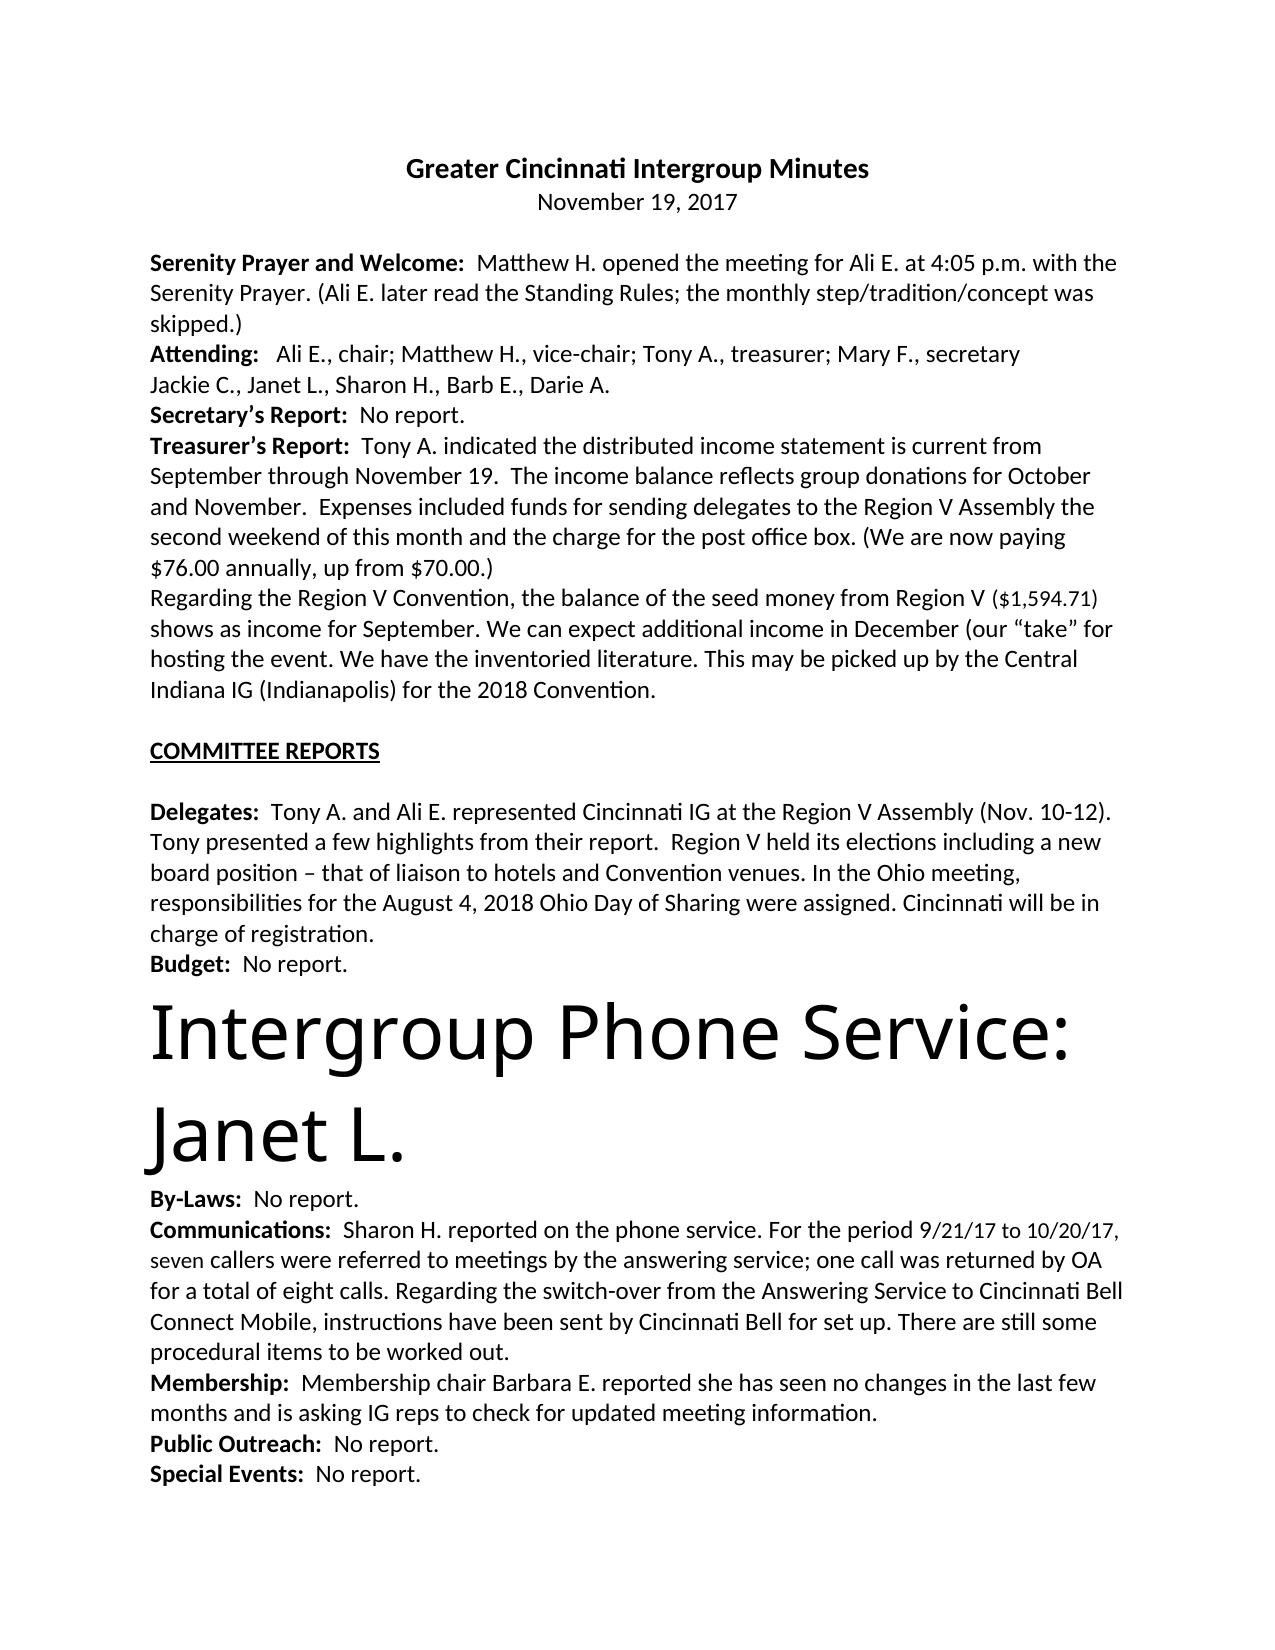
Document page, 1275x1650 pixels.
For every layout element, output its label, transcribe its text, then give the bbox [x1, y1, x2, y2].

text Attending: Ali E., chair; Matthew H., vice-chair; Tony A., treasurer; Mary F., secretary [150, 338, 1125, 369]
text Budget: No report. [150, 949, 1125, 979]
text Public Outreach: No report. [150, 1428, 1125, 1458]
text Delegates: Tony A. and Ali E. represented Cincinnati IG at the Region V Assembly (Nov. 10-12). Tony presented a few highlights from their report. Region V held its elections including a new board position – that of liaison to hotels and Convention venues. In the Ohio meeting, responsibilities for the August 4, 2018 Ohio Day of Sharing were assigned. Cincinnati will be in charge of registration. [150, 796, 1125, 949]
text Jackie C., Janet L., Sharon H., Barb E., Darie A. [150, 369, 1125, 399]
text Greater Cincinnati Intergroup Minutes [150, 150, 1125, 186]
text Treasurer’s Report: Tony A. indicated the distributed income statement is current from September through November 19. The income balance reflects group donations for October and November. Expenses included funds for sending delegates to the Region V Assembly the second weekend of this month and the charge for the post office box. (We are now paying $76.00 annually, up from $70.00.) [150, 430, 1125, 582]
text Intergroup Phone Service: Janet L. [150, 979, 1125, 1183]
text By-Laws: No report. [150, 1183, 1125, 1214]
text Membership: Membership chair Barbara E. reported she has seen no changes in the last few months and is asking IG reps to check for updated meeting information. [150, 1367, 1125, 1428]
text Secretary’s Report: No report. [150, 399, 1125, 430]
text Communications: Sharon H. reported on the phone service. For the period 9/21/17 to 10/20/17, seven callers were referred to meetings by the answering service; one call was returned by OA for a total of eight calls. Regarding the switch-over from the Answering Service to Cincinnati Bell Connect Mobile, instructions have been sent by Cincinnati Bell for set up. There are still some procedural items to be worked out. [150, 1214, 1125, 1367]
text November 19, 2017 [150, 186, 1125, 216]
text COMMITTEE REPORTS [150, 735, 1125, 766]
text Serenity Prayer and Welcome: Matthew H. opened the meeting for Ali E. at 4:05 p.m. with the Serenity Prayer. (Ali E. later read the Standing Rules; the monthly step/tradition/concept was skipped.) [150, 247, 1125, 338]
text Special Events: No report. [150, 1458, 1125, 1489]
text Regarding the Region V Convention, the balance of the seed money from Region V ($1,594.71) shows as income for September. We can expect additional income in December (our “take” for hosting the event. We have the inventoried literature. This may be picked up by the Central Indiana IG (Indianapolis) for the 2018 Convention. [150, 582, 1125, 704]
